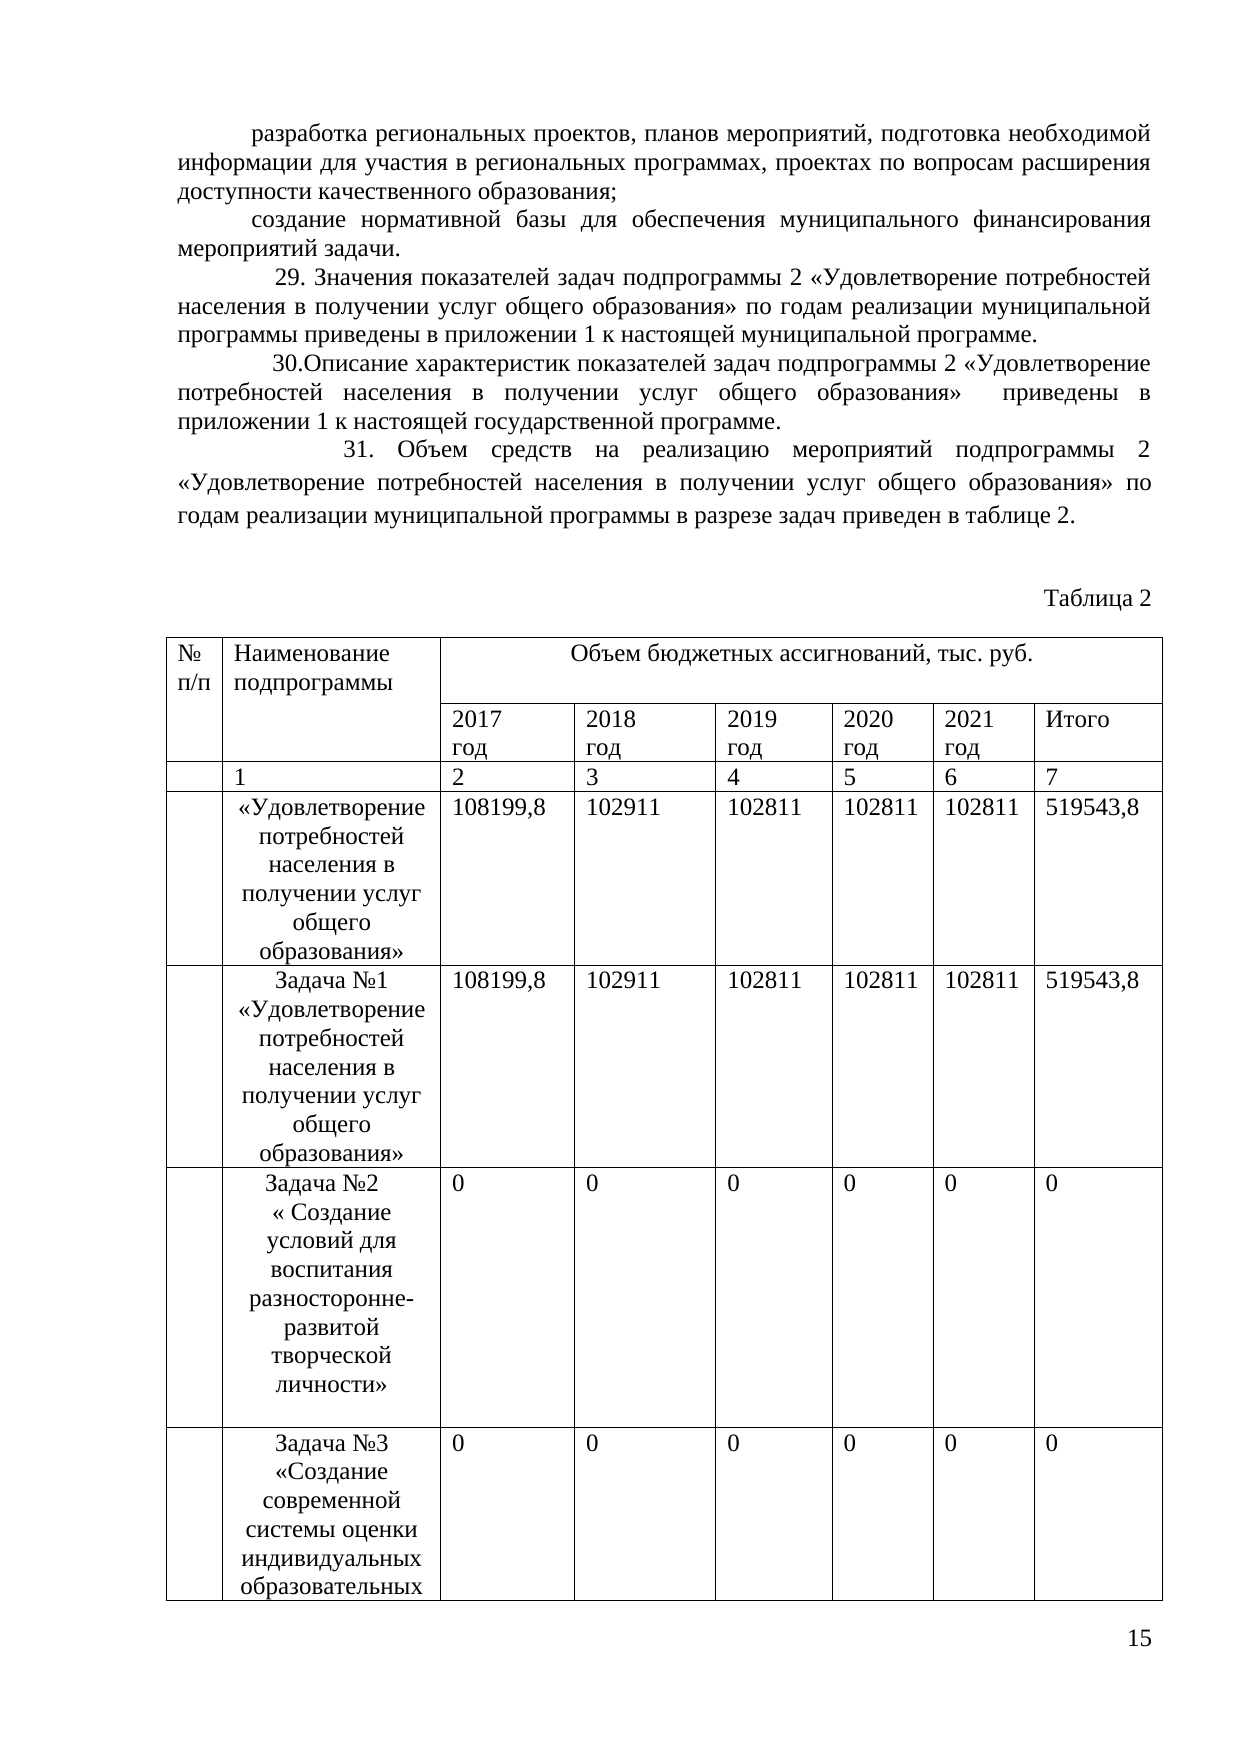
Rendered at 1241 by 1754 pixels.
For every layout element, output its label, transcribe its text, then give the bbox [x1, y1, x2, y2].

table_cell 2 [441, 762, 574, 791]
table_cell 102811 [934, 792, 1034, 964]
text создание нормативной базы для обеспечения муниципального финансирования мероприятий задачи. [177, 204, 1152, 262]
table_header Наименование подпрограммы [223, 638, 440, 761]
table_cell 102811 [716, 792, 832, 964]
table_cell 0 [934, 1168, 1034, 1427]
table_cell 4 [716, 762, 832, 791]
table_cell 2017 год [441, 704, 574, 761]
table_cell [167, 1428, 222, 1600]
table_cell 2021 год [934, 704, 1034, 761]
text 30.Описание характеристик показателей задач подпрограммы 2 «Удовлетворение потребностей населения в получении услуг общего образования» приведены в приложении 1 к настоящей государственной программе. [177, 348, 1152, 434]
text Таблица 2 [177, 583, 1152, 612]
text 31. Объем средств на реализацию мероприятий подпрограммы 2 «Удовлетворение потребностей населения в получении услуг общего образования» по годам реализации муниципальной программы в разрезе задач приведен в таблице 2. [177, 434, 1152, 529]
table_cell «Удовлетворение потребностей населения в получении услуг общего образования» [223, 792, 440, 964]
table_cell Итого [1035, 704, 1162, 761]
table_cell 1 [223, 762, 440, 791]
table_cell 7 [1035, 762, 1162, 791]
table_header № п/п [167, 638, 222, 761]
table_cell [167, 792, 222, 964]
table_cell 0 [833, 1428, 933, 1600]
table_cell 3 [575, 762, 715, 791]
table_cell [167, 762, 222, 791]
table_cell 2019 год [716, 704, 832, 761]
table_cell 102911 [575, 966, 715, 1167]
table_cell [167, 966, 222, 1167]
table_cell 108199,8 [441, 792, 574, 964]
table_cell 102811 [716, 966, 832, 1167]
table_cell 0 [1035, 1168, 1162, 1427]
table_cell 0 [1035, 1428, 1162, 1600]
table_header Объем бюджетных ассигнований, тыс. руб. [441, 638, 1162, 703]
text разработка региональных проектов, планов мероприятий, подготовка необходимой информации для участия в региональных программах, проектах по вопросам расширения доступности качественного образования; [177, 118, 1152, 204]
table_cell 519543,8 [1035, 966, 1162, 1167]
table_cell 0 [441, 1428, 574, 1600]
table_cell 2018 год [575, 704, 715, 761]
table_cell 0 [575, 1428, 715, 1600]
table_cell 102811 [833, 966, 933, 1167]
table_cell 0 [833, 1168, 933, 1427]
table_cell 5 [833, 762, 933, 791]
table_cell 108199,8 [441, 966, 574, 1167]
table_cell 519543,8 [1035, 792, 1162, 964]
table_cell Задача №2 « Создание условий для воспитания разносторонне-развитой творческой личности» [223, 1168, 440, 1427]
table_cell 102811 [934, 966, 1034, 1167]
table_cell Задача №1 «Удовлетворение потребностей населения в получении услуг общего образования» [223, 966, 440, 1167]
table_cell [167, 1168, 222, 1427]
table_cell 102911 [575, 792, 715, 964]
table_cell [223, 1428, 440, 1600]
table_cell 6 [934, 762, 1034, 791]
table_cell 0 [934, 1428, 1034, 1600]
table_cell 0 [716, 1428, 832, 1600]
table_cell 102811 [833, 792, 933, 964]
text 29. Значения показателей задач подпрограммы 2 «Удовлетворение потребностей населения в получении услуг общего образования» по годам реализации муниципальной программы приведены в приложении 1 к настоящей муниципальной программе. [177, 262, 1152, 348]
table_cell 0 [575, 1168, 715, 1427]
table_cell 2020 год [833, 704, 933, 761]
table_cell 0 [716, 1168, 832, 1427]
table_cell 0 [441, 1168, 574, 1427]
